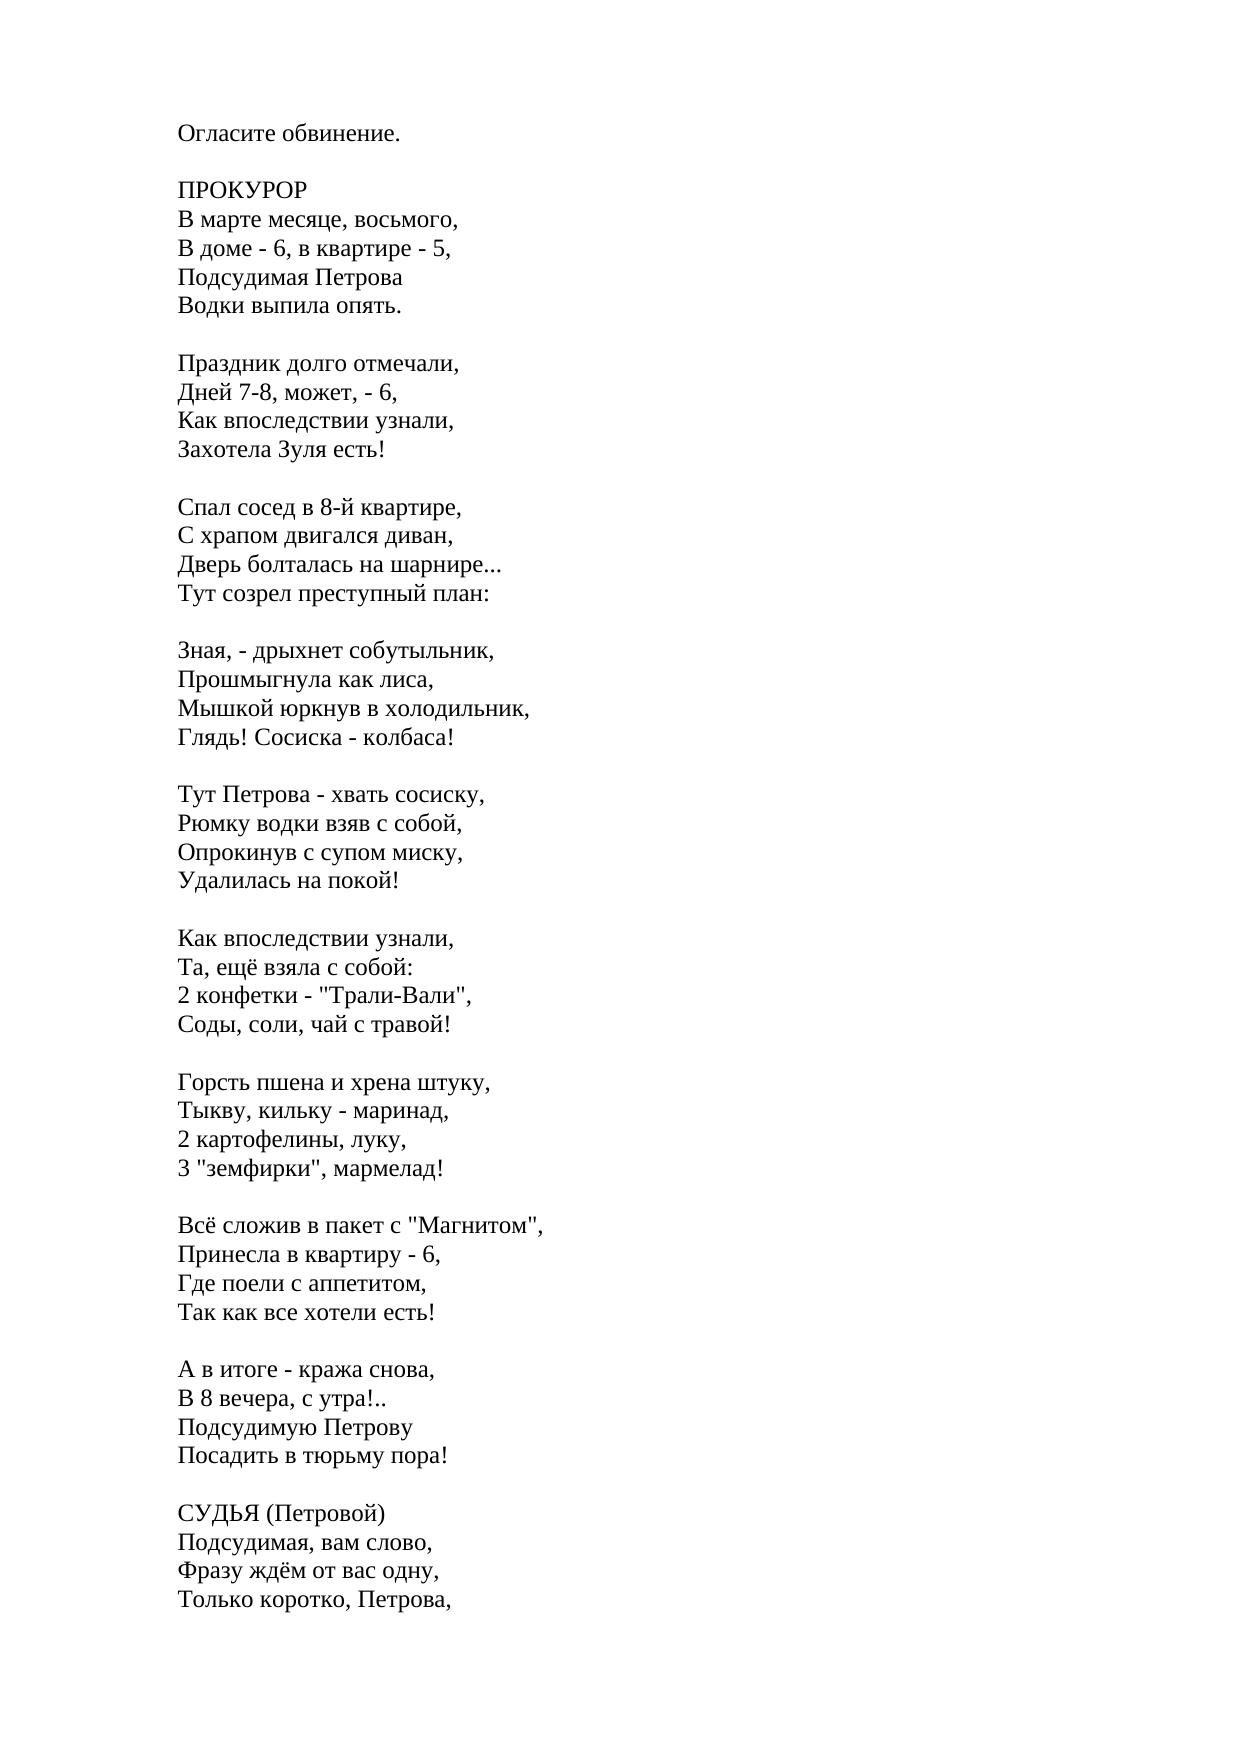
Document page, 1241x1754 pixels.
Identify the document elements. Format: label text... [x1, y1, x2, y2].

text Принесла в квартиру - 6, [177, 1239, 1152, 1268]
text Праздник долго отмечали, [177, 348, 1152, 377]
text Глядь! Сосиска - колбаса! [177, 722, 1152, 751]
text Как впоследствии узнали, [177, 406, 1152, 434]
text Тут созрел преступный план: [177, 578, 1152, 607]
text Опрокинув с супом миску, [177, 837, 1152, 866]
text С храпом двигался диван, [177, 521, 1152, 549]
text Спал сосед в 8-й квартире, [177, 492, 1152, 521]
text Зная, - дрыхнет собутыльник, [177, 636, 1152, 664]
text Как впоследствии узнали, [177, 923, 1152, 952]
text Всё сложив в пакет с "Магнитом", [177, 1211, 1152, 1239]
text Тыкву, кильку - маринад, [177, 1096, 1152, 1124]
text Фразу ждём от вас одну, [177, 1556, 1152, 1584]
text Горсть пшена и хрена штуку, [177, 1067, 1152, 1096]
text Так как все хотели есть! [177, 1297, 1152, 1326]
text Водки выпила опять. [177, 291, 1152, 319]
text Та, ещё взяла с собой: [177, 952, 1152, 981]
text Подсудимую Петрову [177, 1412, 1152, 1441]
text Удалилась на покой! [177, 866, 1152, 894]
text 3 "земфирки", мармелад! [177, 1153, 1152, 1182]
text Где поели с аппетитом, [177, 1268, 1152, 1297]
text Подсудимая, вам слово, [177, 1527, 1152, 1556]
text 2 конфетки - "Трали-Вали", [177, 981, 1152, 1009]
text Только коротко, Петрова, [177, 1584, 1152, 1613]
text А в итоге - кража снова, [177, 1354, 1152, 1383]
text Рюмку водки взяв с собой, [177, 808, 1152, 837]
text В 8 вечера, с утра!.. [177, 1383, 1152, 1412]
text В марте месяце, восьмого, [177, 204, 1152, 233]
text Дней 7-8, может, - 6, [177, 377, 1152, 406]
text Захотела Зуля есть! [177, 434, 1152, 463]
text 2 картофелины, луку, [177, 1124, 1152, 1153]
text Соды, соли, чай с травой! [177, 1009, 1152, 1038]
text СУДЬЯ (Петровой) [177, 1498, 1152, 1527]
text Мышкой юркнув в холодильник, [177, 693, 1152, 722]
text Подсудимая Петрова [177, 262, 1152, 291]
text Дверь болталась на шарнире... [177, 549, 1152, 578]
text Огласите обвинение. [177, 118, 1152, 147]
text Посадить в тюрьму пора! [177, 1441, 1152, 1469]
text В доме - 6, в квартире - 5, [177, 233, 1152, 262]
text Тут Петрова - хвать сосиску, [177, 779, 1152, 808]
text ПРОКУРОР [177, 176, 1152, 204]
text Прошмыгнула как лиса, [177, 664, 1152, 693]
